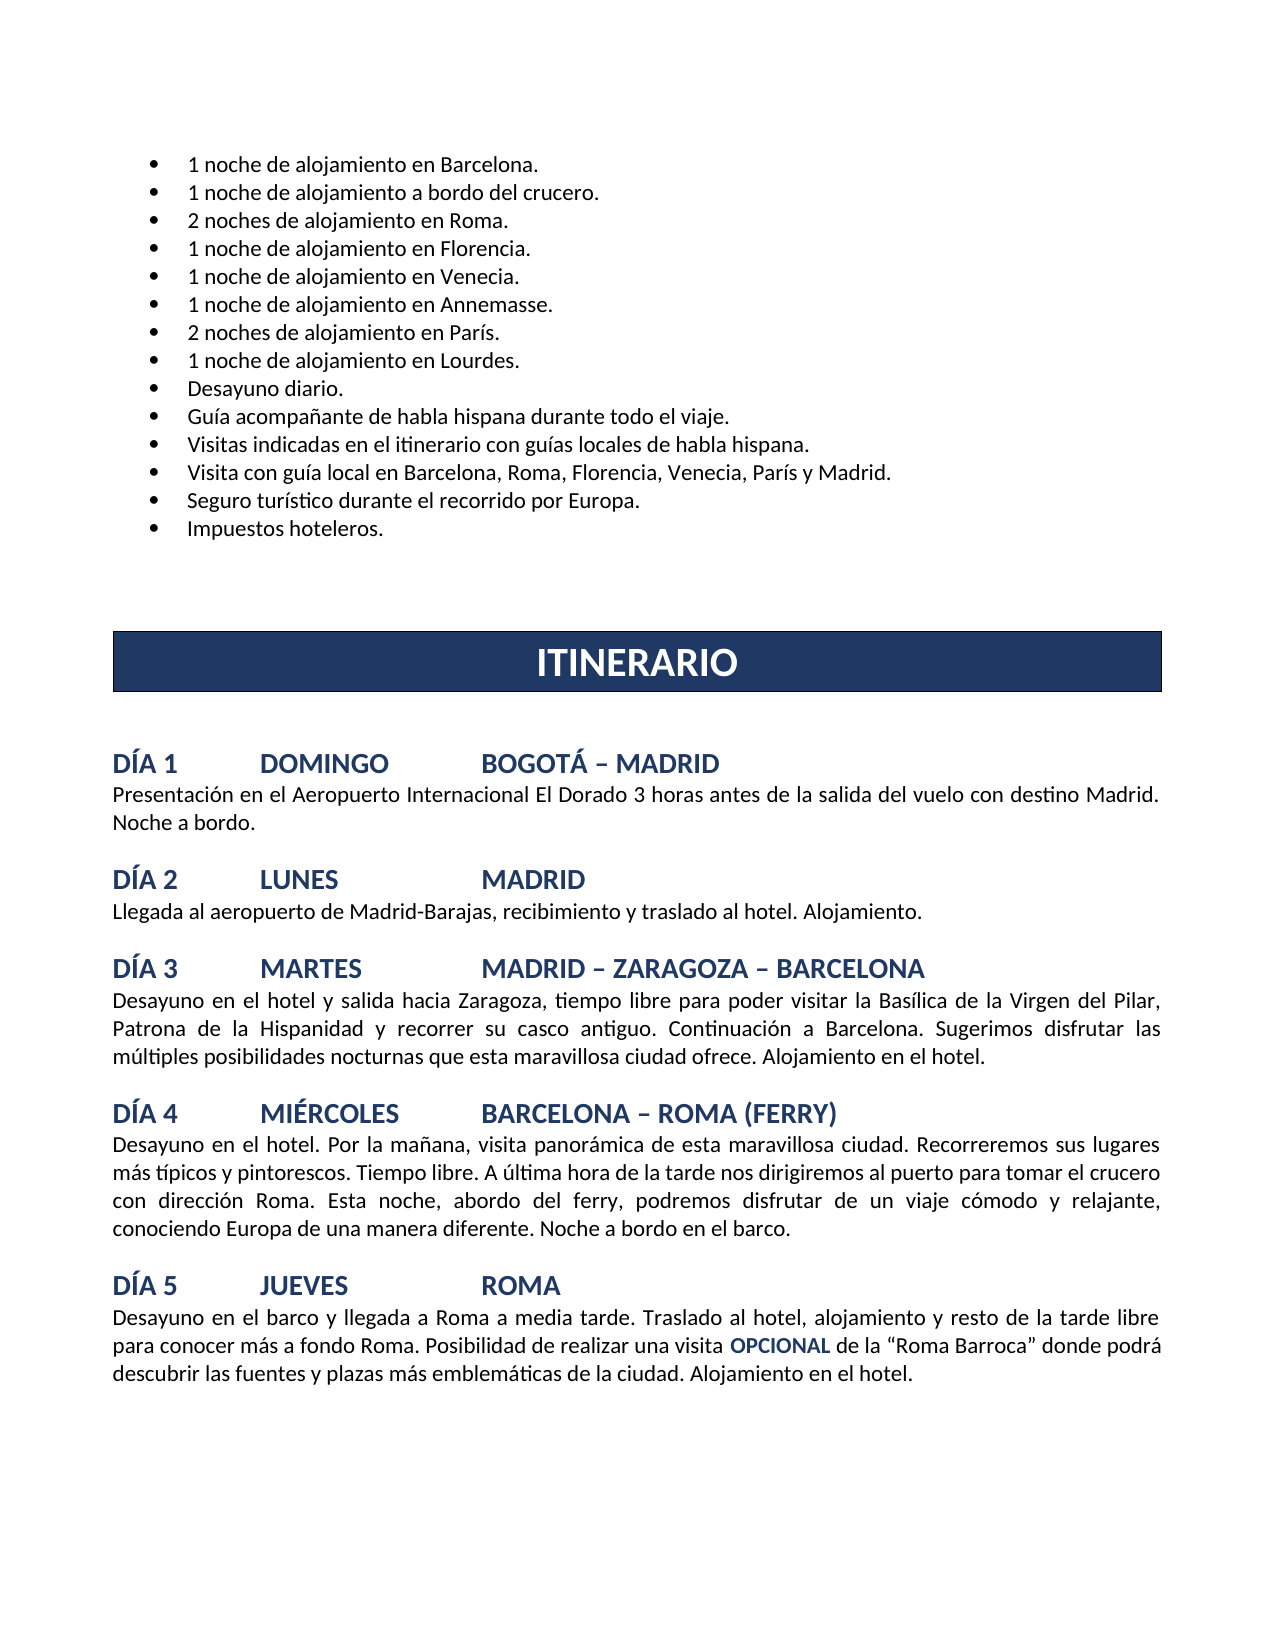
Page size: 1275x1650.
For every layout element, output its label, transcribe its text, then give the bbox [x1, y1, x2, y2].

text Desayuno diario. [150, 374, 1162, 402]
text Presentación en el Aeropuerto Internacional El Dorado 3 horas antes de la salida del vuelo con destino Madrid. Noche a bordo. [112, 780, 1162, 836]
text 1 noche de alojamiento en Annemasse. [150, 290, 1162, 318]
text DÍA 4 MIÉRCOLES BARCELONA – ROMA (FERRY) [112, 1095, 1162, 1130]
text DÍA 3 MARTES MADRID – ZARAGOZA – BARCELONA [112, 950, 1162, 986]
text Seguro turístico durante el recorrido por Europa. [150, 486, 1162, 514]
text 1 noche de alojamiento en Venecia. [150, 262, 1162, 290]
text Llegada al aeropuerto de Madrid-Barajas, recibimiento y traslado al hotel. Alojamiento. [112, 897, 1162, 925]
text Desayuno en el barco y llegada a Roma a media tarde. Traslado al hotel, alojamiento y resto de la tarde libre para conocer más a fondo Roma. Posibilidad de realizar una visita OPCIONAL de la “Roma Barroca” donde podrá descubrir las fuentes y plazas más emblemáticas de la ciudad. Alojamiento en el hotel. [112, 1303, 1162, 1387]
text 1 noche de alojamiento en Lourdes. [150, 346, 1162, 374]
text Desayuno en el hotel. Por la mañana, visita panorámica de esta maravillosa ciudad. Recorreremos sus lugares más típicos y pintorescos. Tiempo libre. A última hora de la tarde nos dirigiremos al puerto para tomar el crucero con dirección Roma. Esta noche, abordo del ferry, podremos disfrutar de un viaje cómodo y relajante, conociendo Europa de una manera diferente. Noche a bordo en el barco. [112, 1130, 1162, 1242]
table_header ITINERARIO [114, 632, 1161, 691]
text Visita con guía local en Barcelona, Roma, Florencia, Venecia, París y Madrid. [150, 458, 1162, 486]
text Guía acompañante de habla hispana durante todo el viaje. [150, 402, 1162, 430]
text Visitas indicadas en el itinerario con guías locales de habla hispana. [150, 430, 1162, 458]
text Impuestos hoteleros. [150, 514, 1162, 542]
text 1 noche de alojamiento a bordo del crucero. [150, 178, 1162, 206]
text 2 noches de alojamiento en París. [150, 318, 1162, 346]
text Desayuno en el hotel y salida hacia Zaragoza, tiempo libre para poder visitar la Basílica de la Virgen del Pilar, Patrona de la Hispanidad y recorrer su casco antiguo. Continuación a Barcelona. Sugerimos disfrutar las múltiples posibilidades nocturnas que esta maravillosa ciudad ofrece. Alojamiento en el hotel. [112, 986, 1162, 1070]
text DÍA 5 JUEVES ROMA [112, 1267, 1162, 1303]
text 1 noche de alojamiento en Florencia. [150, 234, 1162, 262]
text 1 noche de alojamiento en Barcelona. [150, 150, 1162, 178]
text DÍA 2 LUNES MADRID [112, 861, 1162, 897]
text DÍA 1 DOMINGO BOGOTÁ – MADRID [112, 745, 1162, 780]
text 2 noches de alojamiento en Roma. [150, 206, 1162, 234]
